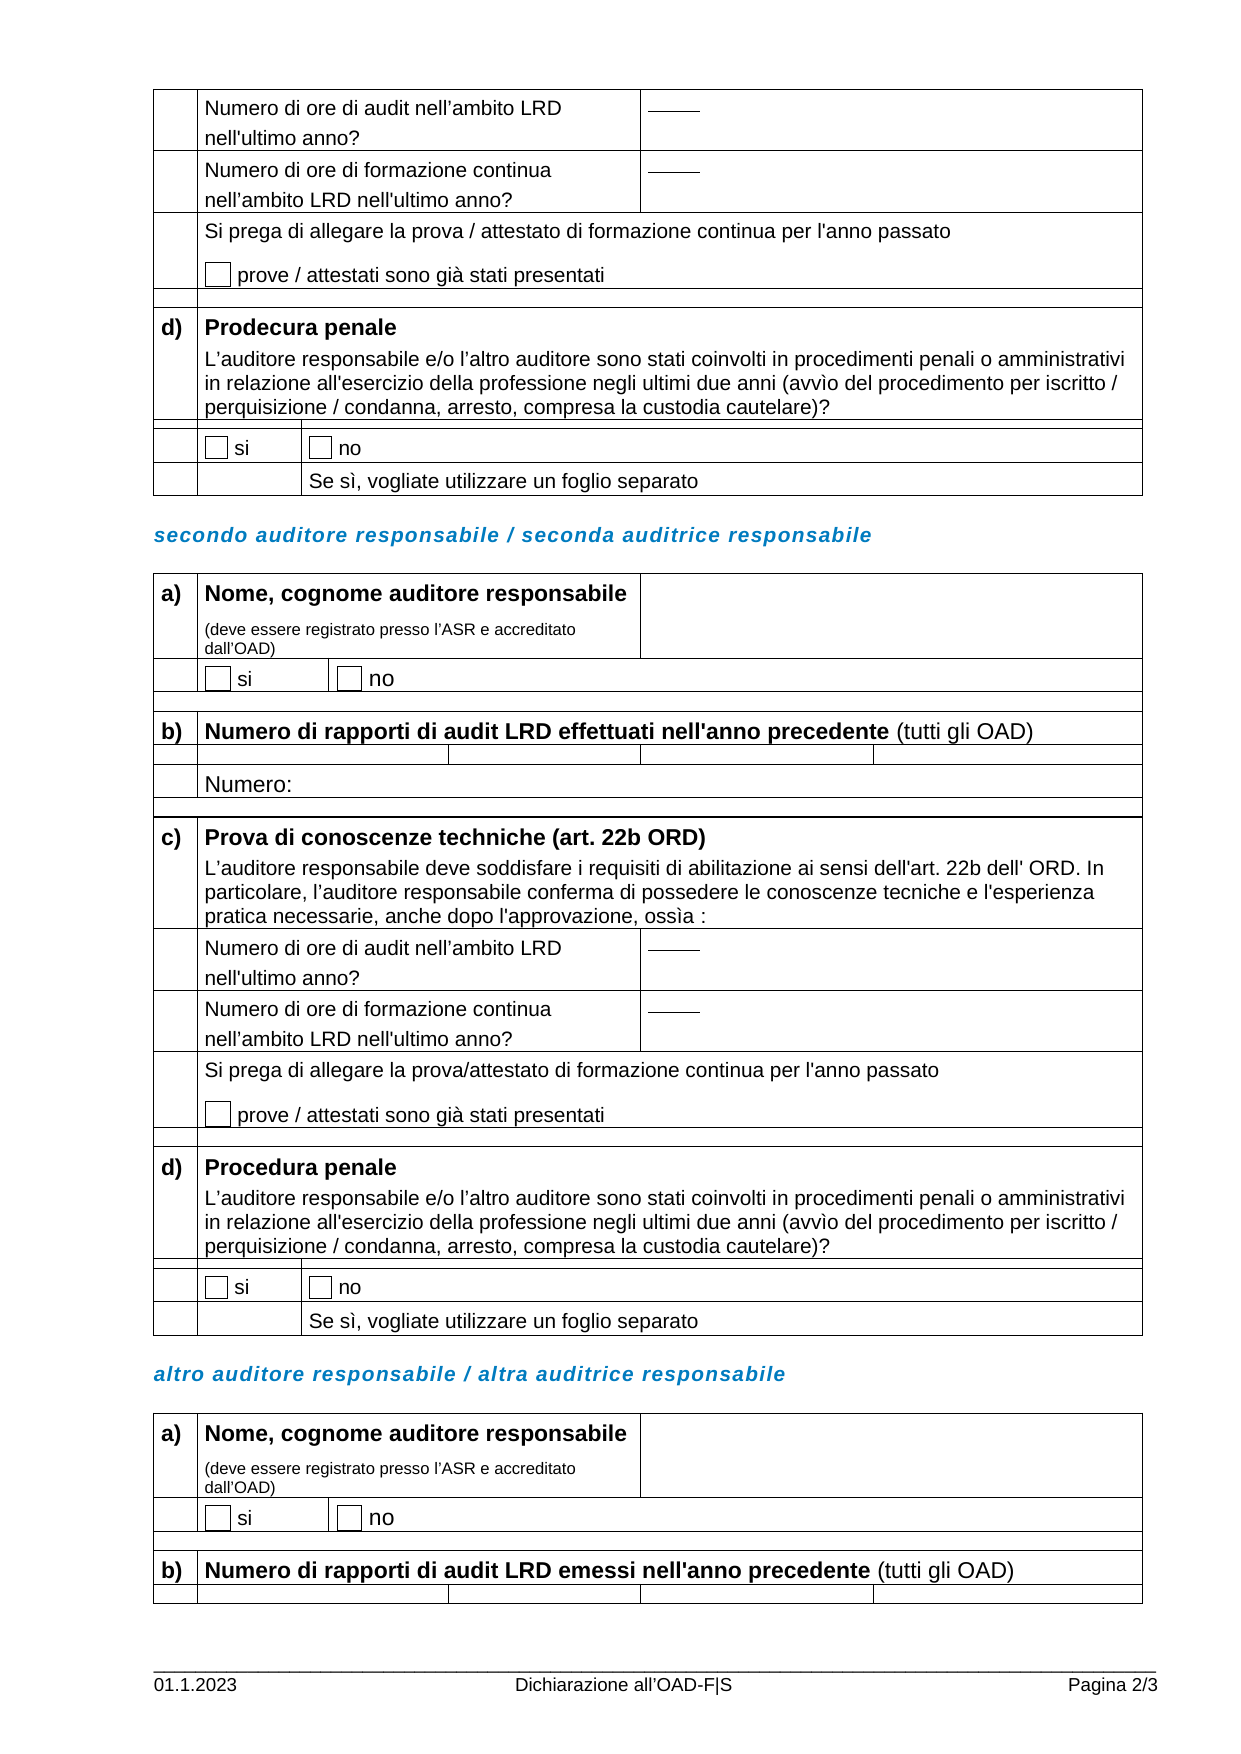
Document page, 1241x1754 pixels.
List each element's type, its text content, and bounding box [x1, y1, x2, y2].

table_header Nome, cognome auditore responsabile (deve essere registrato presso l’ASR e accreditato dall’OAD) [198, 1414, 640, 1497]
table_cell d) [154, 308, 197, 418]
table_cell [198, 1585, 448, 1603]
table_cell Numero di ore di formazione continua nell’ambito LRD nell'ultimo anno? [198, 991, 640, 1051]
table_cell Numero di ore di audit nell’ambito LRD nell'ultimo anno? [198, 90, 640, 150]
table_cell [198, 289, 1142, 307]
text altro auditore responsabile / altra auditrice responsabile [153, 1362, 1152, 1386]
table_cell [449, 745, 640, 763]
table_cell [154, 745, 197, 763]
table_cell [154, 991, 197, 1051]
table_cell [154, 213, 197, 287]
table_cell [641, 90, 1142, 150]
table_cell Numero: [198, 765, 1142, 797]
table_cell [154, 659, 197, 691]
table_cell [198, 420, 301, 428]
table_cell [154, 798, 1142, 816]
table_cell [198, 463, 301, 495]
table_cell b) [154, 712, 197, 744]
table_cell [154, 1052, 197, 1127]
table_header a) [154, 1414, 197, 1497]
table_cell [154, 1498, 197, 1531]
table_cell [154, 420, 197, 428]
table_cell [302, 420, 1142, 428]
table_cell [154, 1532, 1142, 1550]
table_cell [154, 289, 197, 307]
table_cell [154, 1269, 197, 1301]
table_cell [641, 151, 1142, 212]
table_cell [198, 1259, 301, 1268]
table_cell [198, 745, 448, 763]
table_cell d) [154, 1147, 197, 1258]
table_cell no [302, 429, 1142, 462]
table_cell [198, 1128, 1142, 1146]
table_cell [641, 991, 1142, 1051]
table_cell [154, 692, 1142, 711]
table_cell [154, 929, 197, 989]
table_cell [641, 1585, 873, 1603]
table_cell [302, 1259, 1142, 1268]
table_cell [154, 1128, 197, 1146]
table_header [641, 574, 1142, 658]
table_cell si [198, 1498, 328, 1531]
table_cell [874, 745, 1142, 763]
table_cell [449, 1585, 640, 1603]
table_cell [641, 745, 873, 763]
table_cell Si prega di allegare la prova/attestato di formazione continua per l'anno passato prove / attestati sono già stati presentati [198, 1052, 1142, 1127]
table_header [641, 1414, 1142, 1497]
table_cell Prodecura penale L’auditore responsabile e/o l’altro auditore sono stati coinvolti in procedimenti penali o amministrativi in relazione all'esercizio della professione negli ultimi due anni (avvìo del procedimento per iscritto / perquisizione / condanna, arresto, compresa la custodia cautelare)? [198, 308, 1142, 418]
table_cell [874, 1585, 1142, 1603]
table_cell [154, 463, 197, 495]
table_cell [154, 151, 197, 212]
table_cell c) [154, 818, 197, 928]
table_cell Numero di rapporti di audit LRD emessi nell'anno precedente (tutti gli OAD) [198, 1551, 1142, 1584]
table_cell [154, 1585, 197, 1603]
table_cell [641, 929, 1142, 989]
table_cell no [329, 659, 1142, 691]
table_cell Numero di ore di audit nell’ambito LRD nell'ultimo anno? [198, 929, 640, 989]
table_cell [154, 429, 197, 462]
table_header a) [154, 574, 197, 658]
table_cell b) [154, 1551, 197, 1584]
table_cell no [329, 1498, 1142, 1531]
table_cell Se sì, vogliate utilizzare un foglio separato [302, 1302, 1142, 1335]
table_cell Numero di rapporti di audit LRD effettuati nell'anno precedente (tutti gli OAD) [198, 712, 1142, 744]
table_cell Numero di ore di formazione continua nell’ambito LRD nell'ultimo anno? [198, 151, 640, 212]
table_cell Se sì, vogliate utilizzare un foglio separato [302, 463, 1142, 495]
table_header Nome, cognome auditore responsabile (deve essere registrato presso l’ASR e accreditato dall’OAD) [198, 574, 640, 658]
table_cell [154, 1259, 197, 1268]
table_cell [154, 1302, 197, 1335]
table_cell [154, 765, 197, 797]
table_cell si [198, 429, 301, 462]
table_cell si [198, 659, 328, 691]
table_cell Prova di conoscenze techniche (art. 22b ORD) L’auditore responsabile deve soddisfare i requisiti di abilitazione ai sensi dell'art. 22b dell' ORD. In particolare, l’auditore responsabile conferma di possedere le conoscenze tecniche e l'esperienza pratica necessarie, anche dopo l'approvazione, ossìa : [198, 818, 1142, 928]
table_cell si [198, 1269, 301, 1301]
table_cell Si prega di allegare la prova / attestato di formazione continua per l'anno passato prove / attestati sono già stati presentati [198, 213, 1142, 287]
table_cell [154, 90, 197, 150]
table_cell [198, 1302, 301, 1335]
text secondo auditore responsabile / seconda auditrice responsabile [153, 523, 1152, 547]
table_cell no [302, 1269, 1142, 1301]
